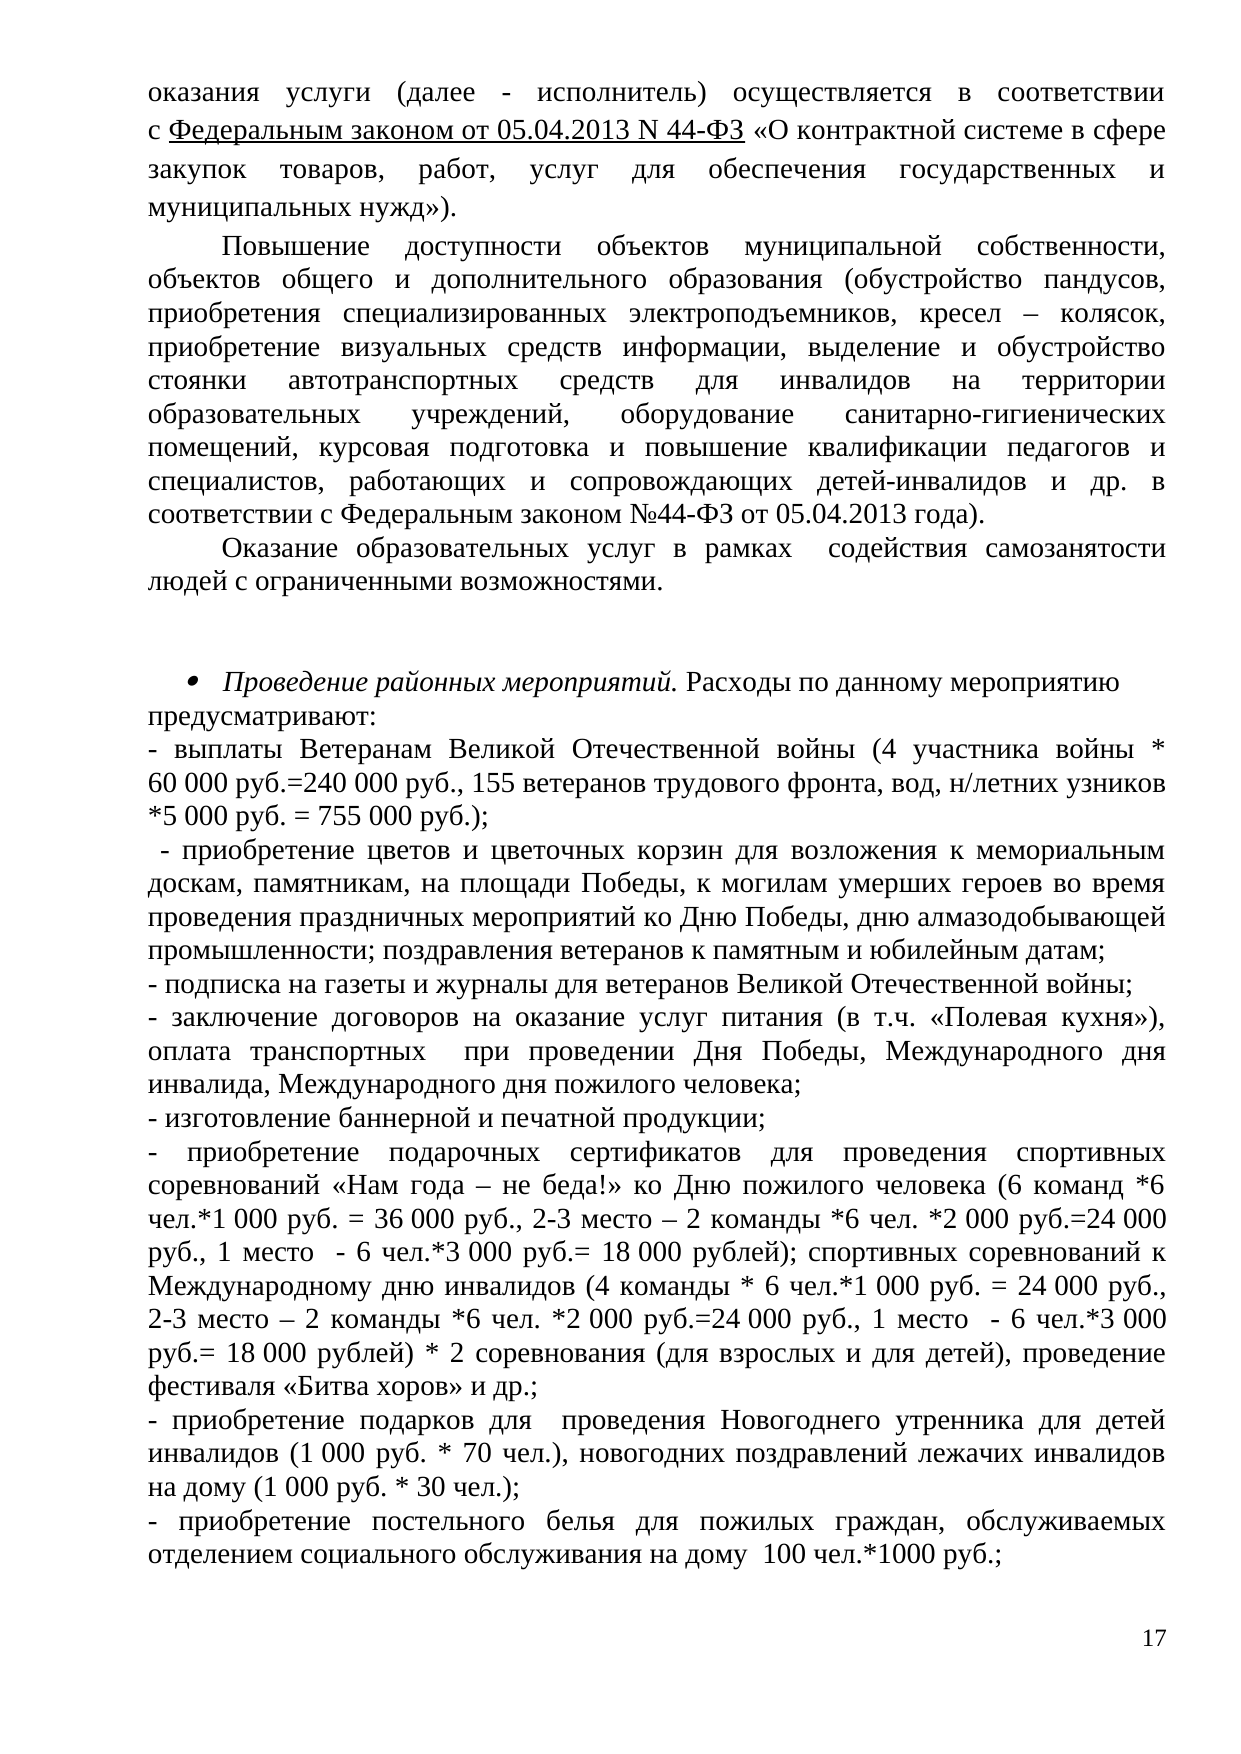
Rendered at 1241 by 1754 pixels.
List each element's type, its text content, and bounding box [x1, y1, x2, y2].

text - приобретение подарочных сертификатов для проведения спортивных соревнований «Нам года – не беда!» ко Дню пожилого человека (6 команд *6 чел.*1 000 руб. = 36 000 руб., 2-3 место – 2 команды *6 чел. *2 000 руб.=24 000 руб., 1 место - 6 чел.*3 000 руб.= 18 000 рублей); спортивных соревнований к Международному дню инвалидов (4 команды * 6 чел.*1 000 руб. = 24 000 руб., 2-3 место – 2 команды *6 чел. *2 000 руб.=24 000 руб., 1 место - 6 чел.*3 000 руб.= 18 000 рублей) * 2 соревнования (для взрослых и для детей), проведение фестиваля «Битва хоров» и др.; [148, 1134, 1167, 1402]
text - выплаты Ветеранам Великой Отечественной войны (4 участника войны * 60 000 руб.=240 000 руб., 155 ветеранов трудового фронта, вод, н/летних узников *5 000 руб. = 755 000 руб.); [148, 731, 1167, 832]
text Оказание образовательных услуг в рамках содействия самозанятости людей с ограниченными возможностями. [148, 530, 1167, 597]
text - приобретение постельного белья для пожилых граждан, обслуживаемых отделением социального обслуживания на дому 100 чел.*1000 руб.; [148, 1503, 1167, 1570]
text - изготовление баннерной и печатной продукции; [148, 1100, 1167, 1134]
text Повышение доступности объектов муниципальной собственности, объектов общего и дополнительного образования (обустройство пандусов, приобретения специализированных электроподъемников, кресел – колясок, приобретение визуальных средств информации, выделение и обустройство стоянки автотранспортных средств для инвалидов на территории образовательных учреждений, оборудование санитарно-гигиенических помещений, курсовая подготовка и повышение квалификации педагогов и специалистов, работающих и сопровождающих детей-инвалидов и др. в соответствии с Федеральным законом №44-ФЗ от 05.04.2013 года). [148, 228, 1167, 530]
text - приобретение цветов и цветочных корзин для возложения к мемориальным доскам, памятникам, на площади Победы, к могилам умерших героев во время проведения праздничных мероприятий ко Дню Победы, дню алмазодобывающей промышленности; поздравления ветеранов к памятным и юбилейным датам; [148, 832, 1167, 966]
text предусматривают: [148, 698, 1167, 731]
text - заключение договоров на оказание услуг питания (в т.ч. «Полевая кухня»), оплата транспортных при проведении Дня Победы, Международного дня инвалида, Международного дня пожилого человека; [148, 999, 1167, 1100]
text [148, 74, 1167, 223]
list Проведение районных мероприятий. Расходы по данному мероприятию [185, 664, 1167, 698]
text - приобретение подарков для проведения Новогоднего утренника для детей инвалидов (1 000 руб. * 70 чел.), новогодних поздравлений лежачих инвалидов на дому (1 000 руб. * 30 чел.); [148, 1402, 1167, 1503]
text - подписка на газеты и журналы для ветеранов Великой Отечественной войны; [148, 966, 1167, 999]
